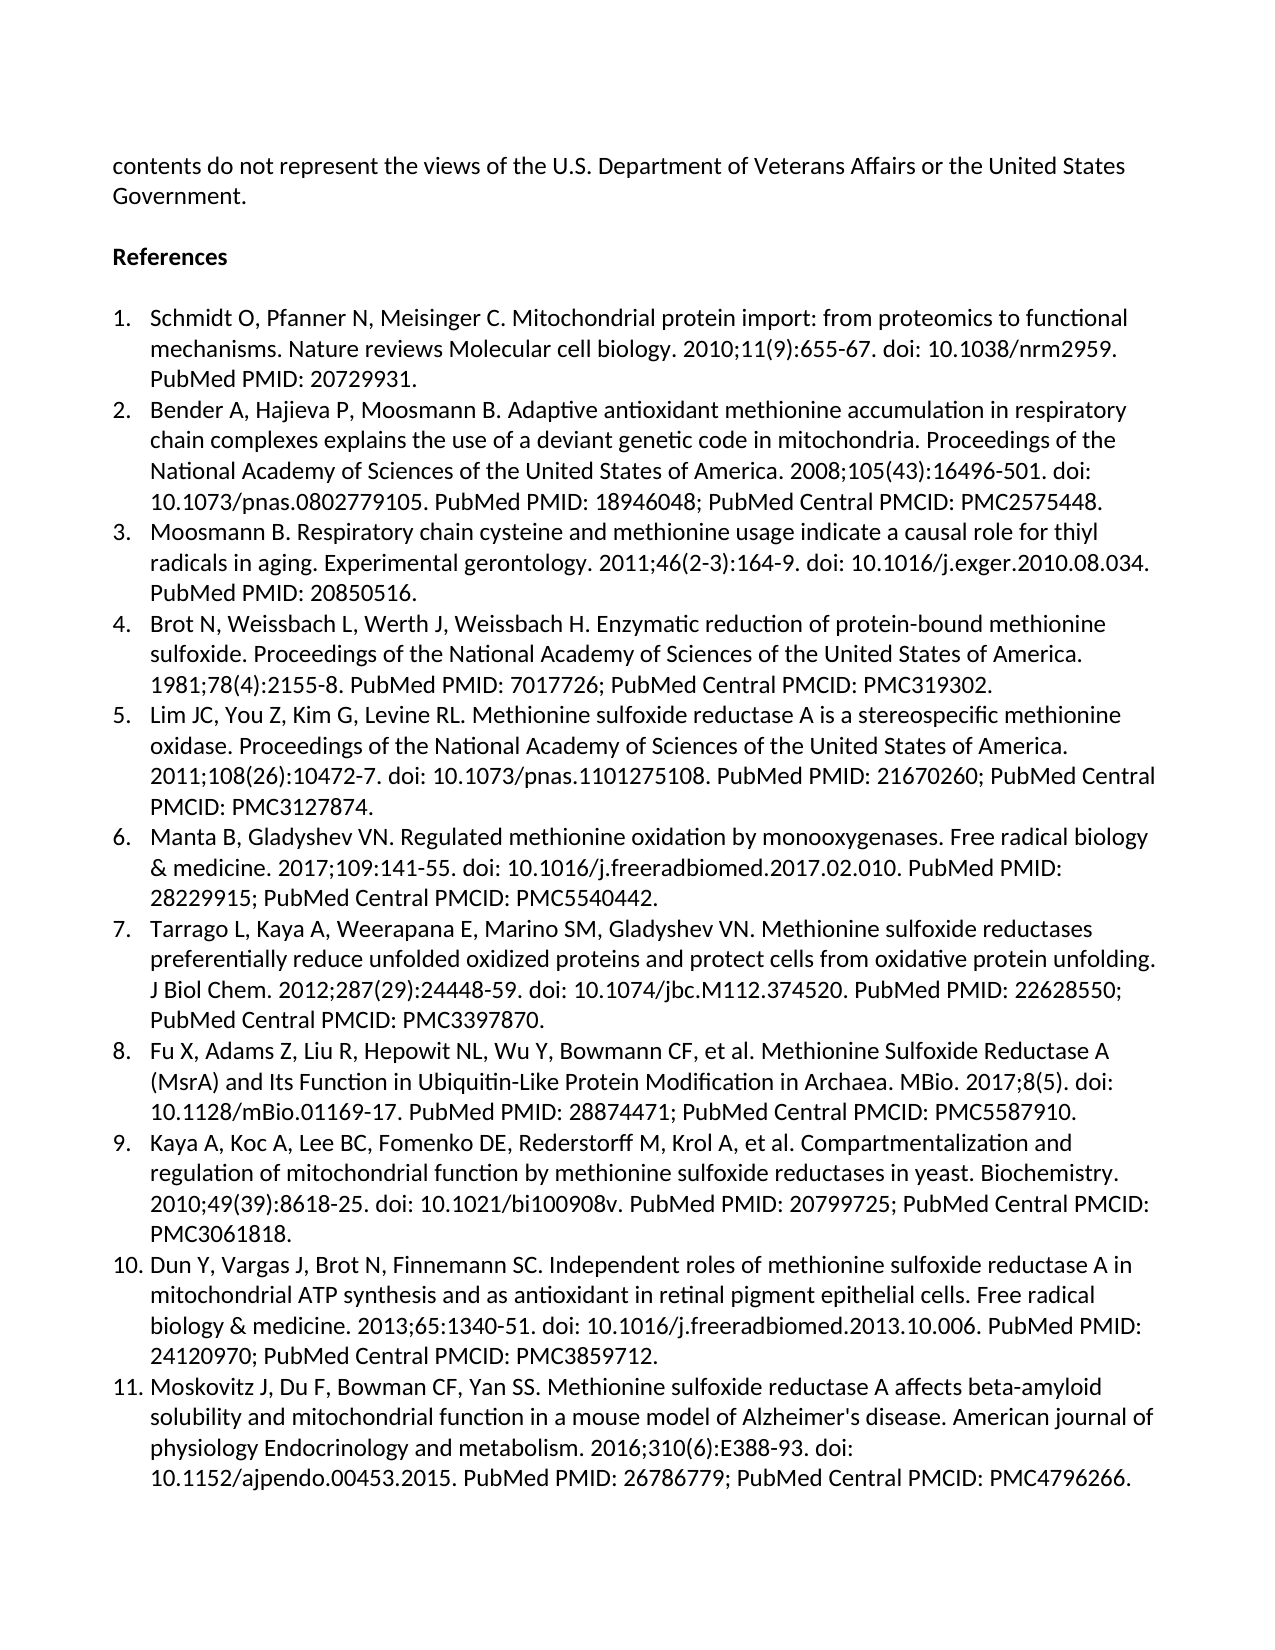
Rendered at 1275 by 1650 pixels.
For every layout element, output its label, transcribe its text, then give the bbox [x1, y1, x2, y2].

text 6. Manta B, Gladyshev VN. Regulated methionine oxidation by monooxygenases. Free radical biology & medicine. 2017;109:141-55. doi: 10.1016/j.freeradbiomed.2017.02.010. PubMed PMID: 28229915; PubMed Central PMCID: PMC5540442. [112, 821, 1162, 913]
text 8. Fu X, Adams Z, Liu R, Hepowit NL, Wu Y, Bowmann CF, et al. Methionine Sulfoxide Reductase A (MsrA) and Its Function in Ubiquitin-Like Protein Modification in Archaea. MBio. 2017;8(5). doi: 10.1128/mBio.01169-17. PubMed PMID: 28874471; PubMed Central PMCID: PMC5587910. [112, 1035, 1162, 1127]
text 9. Kaya A, Koc A, Lee BC, Fomenko DE, Rederstorff M, Krol A, et al. Compartmentalization and regulation of mitochondrial function by methionine sulfoxide reductases in yeast. Biochemistry. 2010;49(39):8618-25. doi: 10.1021/bi100908v. PubMed PMID: 20799725; PubMed Central PMCID: PMC3061818. [112, 1127, 1162, 1249]
text 1. Schmidt O, Pfanner N, Meisinger C. Mitochondrial protein import: from proteomics to functional mechanisms. Nature reviews Molecular cell biology. 2010;11(9):655-67. doi: 10.1038/nrm2959. PubMed PMID: 20729931. [112, 303, 1162, 394]
text 4. Brot N, Weissbach L, Werth J, Weissbach H. Enzymatic reduction of protein-bound methionine sulfoxide. Proceedings of the National Academy of Sciences of the United States of America. 1981;78(4):2155-8. PubMed PMID: 7017726; PubMed Central PMCID: PMC319302. [112, 608, 1162, 699]
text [112, 150, 1162, 211]
text 3. Moosmann B. Respiratory chain cysteine and methionine usage indicate a causal role for thiyl radicals in aging. Experimental gerontology. 2011;46(2-3):164-9. doi: 10.1016/j.exger.2010.08.034. PubMed PMID: 20850516. [112, 516, 1162, 608]
text 11. Moskovitz J, Du F, Bowman CF, Yan SS. Methionine sulfoxide reductase A affects beta-amyloid solubility and mitochondrial function in a mouse model of Alzheimer's disease. American journal of physiology Endocrinology and metabolism. 2016;310(6):E388-93. doi: 10.1152/ajpendo.00453.2015. PubMed PMID: 26786779; PubMed Central PMCID: PMC4796266. [112, 1371, 1162, 1493]
text 10. Dun Y, Vargas J, Brot N, Finnemann SC. Independent roles of methionine sulfoxide reductase A in mitochondrial ATP synthesis and as antioxidant in retinal pigment epithelial cells. Free radical biology & medicine. 2013;65:1340-51. doi: 10.1016/j.freeradbiomed.2013.10.006. PubMed PMID: 24120970; PubMed Central PMCID: PMC3859712. [112, 1249, 1162, 1371]
text 5. Lim JC, You Z, Kim G, Levine RL. Methionine sulfoxide reductase A is a stereospecific methionine oxidase. Proceedings of the National Academy of Sciences of the United States of America. 2011;108(26):10472-7. doi: 10.1073/pnas.1101275108. PubMed PMID: 21670260; PubMed Central PMCID: PMC3127874. [112, 699, 1162, 821]
text References [112, 242, 1162, 272]
text 7. Tarrago L, Kaya A, Weerapana E, Marino SM, Gladyshev VN. Methionine sulfoxide reductases preferentially reduce unfolded oxidized proteins and protect cells from oxidative protein unfolding. J Biol Chem. 2012;287(29):24448-59. doi: 10.1074/jbc.M112.374520. PubMed PMID: 22628550; PubMed Central PMCID: PMC3397870. [112, 913, 1162, 1035]
text 2. Bender A, Hajieva P, Moosmann B. Adaptive antioxidant methionine accumulation in respiratory chain complexes explains the use of a deviant genetic code in mitochondria. Proceedings of the National Academy of Sciences of the United States of America. 2008;105(43):16496-501. doi: 10.1073/pnas.0802779105. PubMed PMID: 18946048; PubMed Central PMCID: PMC2575448. [112, 394, 1162, 516]
